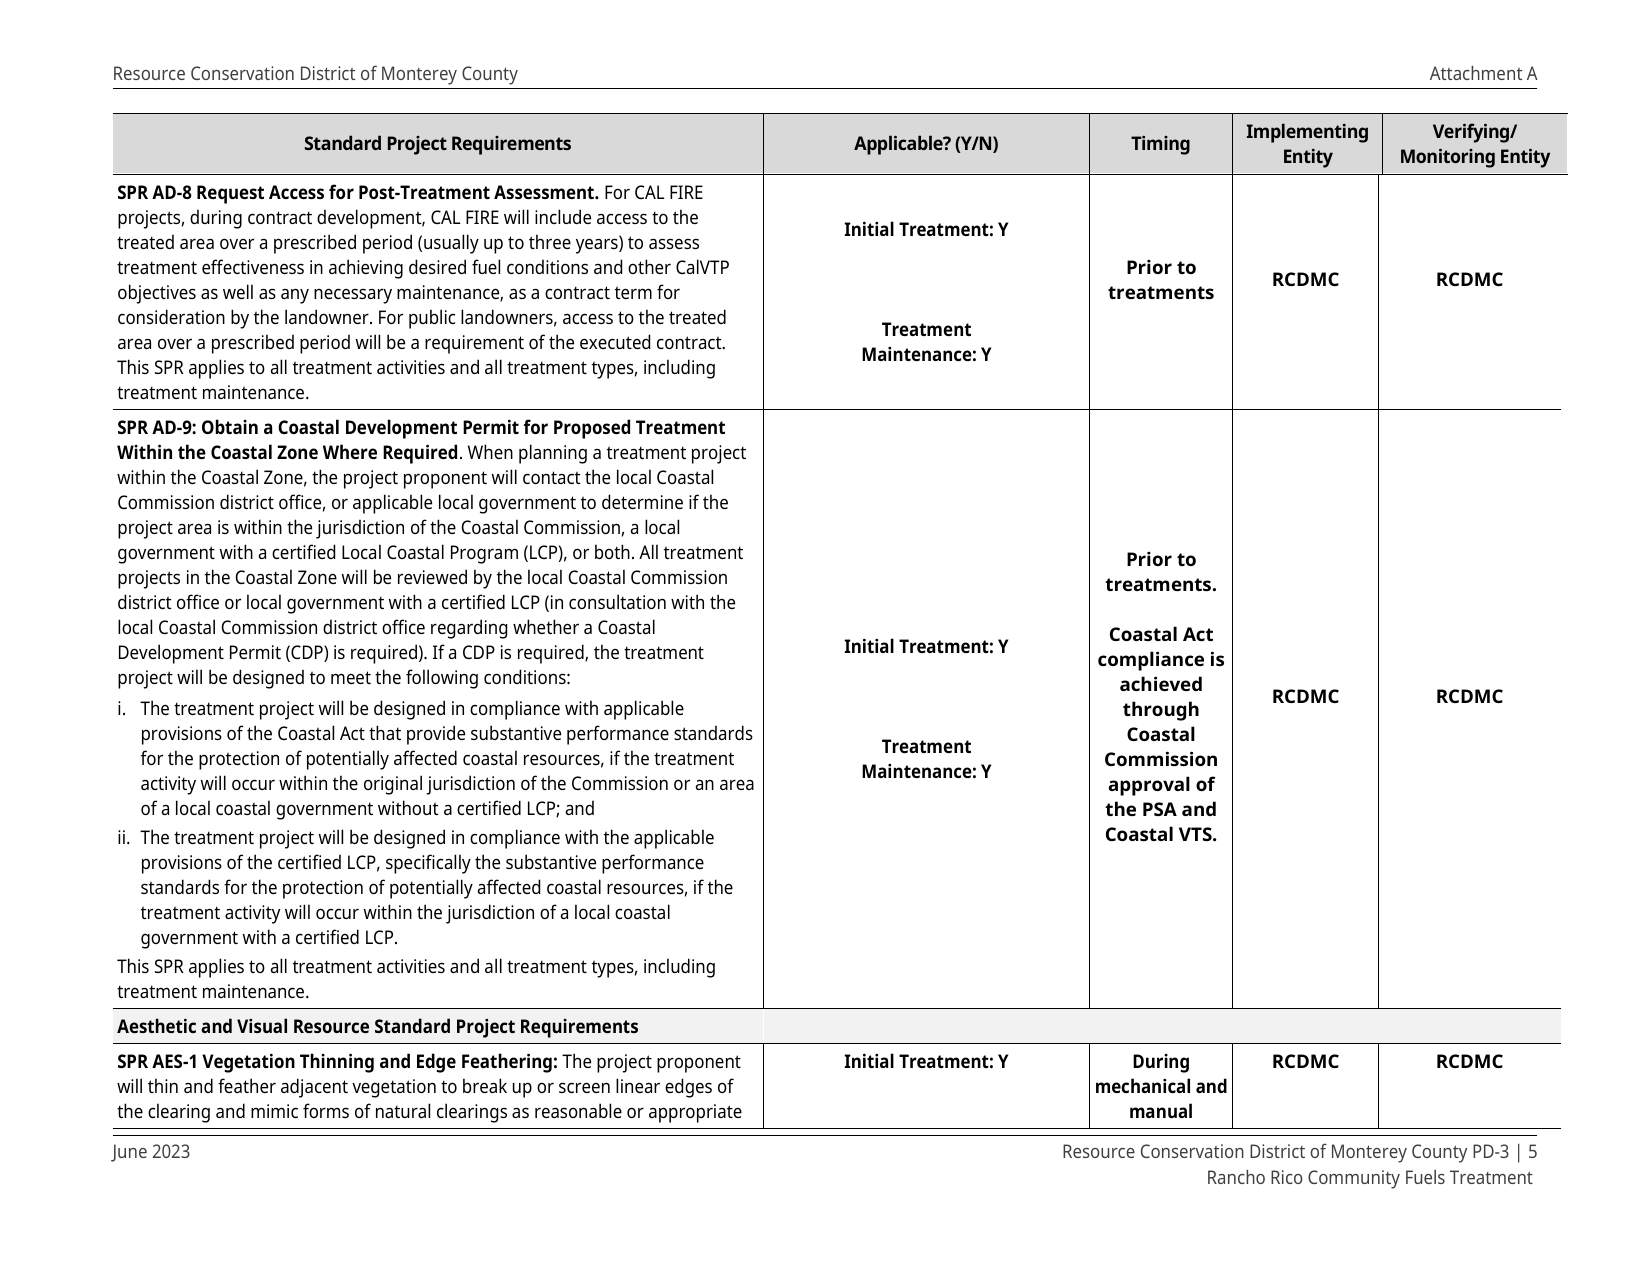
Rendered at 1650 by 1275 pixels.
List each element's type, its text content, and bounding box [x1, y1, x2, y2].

table_cell Prior to treatments. Coastal Act compliance is achieved through Coastal Commission approval of the PSA and Coastal VTS. [1090, 410, 1232, 1008]
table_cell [764, 175, 1089, 408]
table_cell RCDMC [1379, 1044, 1561, 1128]
table_cell RCDMC [1233, 175, 1378, 408]
table_cell RCDMC [1233, 1044, 1378, 1128]
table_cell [113, 1044, 763, 1128]
table_cell RCDMC [1379, 175, 1561, 408]
table_cell [1378, 1009, 1561, 1043]
table_cell RCDMC [1233, 410, 1378, 1008]
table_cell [764, 1044, 1089, 1128]
table_cell Initial Treatment: Y Treatment Maintenance: Y [764, 410, 1089, 1008]
table_cell Prior to treatments [1090, 175, 1232, 408]
table_header Implementing Entity [1233, 114, 1382, 173]
table_cell [764, 1009, 1089, 1043]
table_cell [1089, 1009, 1233, 1043]
table_cell SPR AD-8 Request Access for Post-Treatment Assessment. For CAL FIRE projects, during contract development, CAL FIRE will include access to the treated area over a prescribed period (usually up to three years) to assess treatment effectiveness in achieving desired fuel conditions and other CalVTP objectives as well as any necessary maintenance, as a contract term for consideration by the landowner. For public landowners, access to the treated area over a prescribed period will be a requirement of the executed contract. This SPR applies to all treatment activities and all treatment types, including treatment maintenance. [113, 175, 763, 408]
table_cell During mechanical and manual treatments [1090, 1044, 1232, 1128]
table_header Standard Project Requirements [113, 114, 763, 173]
table_header Verifying/Monitoring Entity [1383, 114, 1567, 173]
table_header Applicable? (Y/N) [764, 114, 1089, 173]
table_cell Aesthetic and Visual Resource Standard Project Requirements [113, 1009, 763, 1043]
table_cell SPR AD-9: Obtain a Coastal Development Permit for Proposed Treatment Within the Coastal Zone Where Required. When planning a treatment project within the Coastal Zone, the project proponent will contact the local Coastal Commission district office, or applicable local government to determine if the project area is within the jurisdiction of the Coastal Commission, a local government with a certified Local Coastal Program (LCP), or both. All treatment projects in the Coastal Zone will be reviewed by the local Coastal Commission district office or local government with a certified LCP (in consultation with the local Coastal Commission district office regarding whether a Coastal Development Permit (CDP) is required). If a CDP is required, the treatment project will be designed to meet the following conditions: i. The treatment project will be designed in compliance with applicable provisions of the Coastal Act that provide substantive performance standards for the protection of potentially affected coastal resources, if the treatment activity will occur within the original jurisdiction of the Commission or an area of a local coastal government without a certified LCP; and ii. The treatment project will be designed in compliance with the applicable provisions of the certified LCP, specifically the substantive performance standards for the protection of potentially affected coastal resources, if the treatment activity will occur within the jurisdiction of a local coastal government with a certified LCP. This SPR applies to all treatment activities and all treatment types, including treatment maintenance. [113, 410, 763, 1008]
table_header Timing [1090, 114, 1232, 173]
table_cell RCDMC [1379, 410, 1561, 1008]
table_cell [1233, 1009, 1378, 1043]
